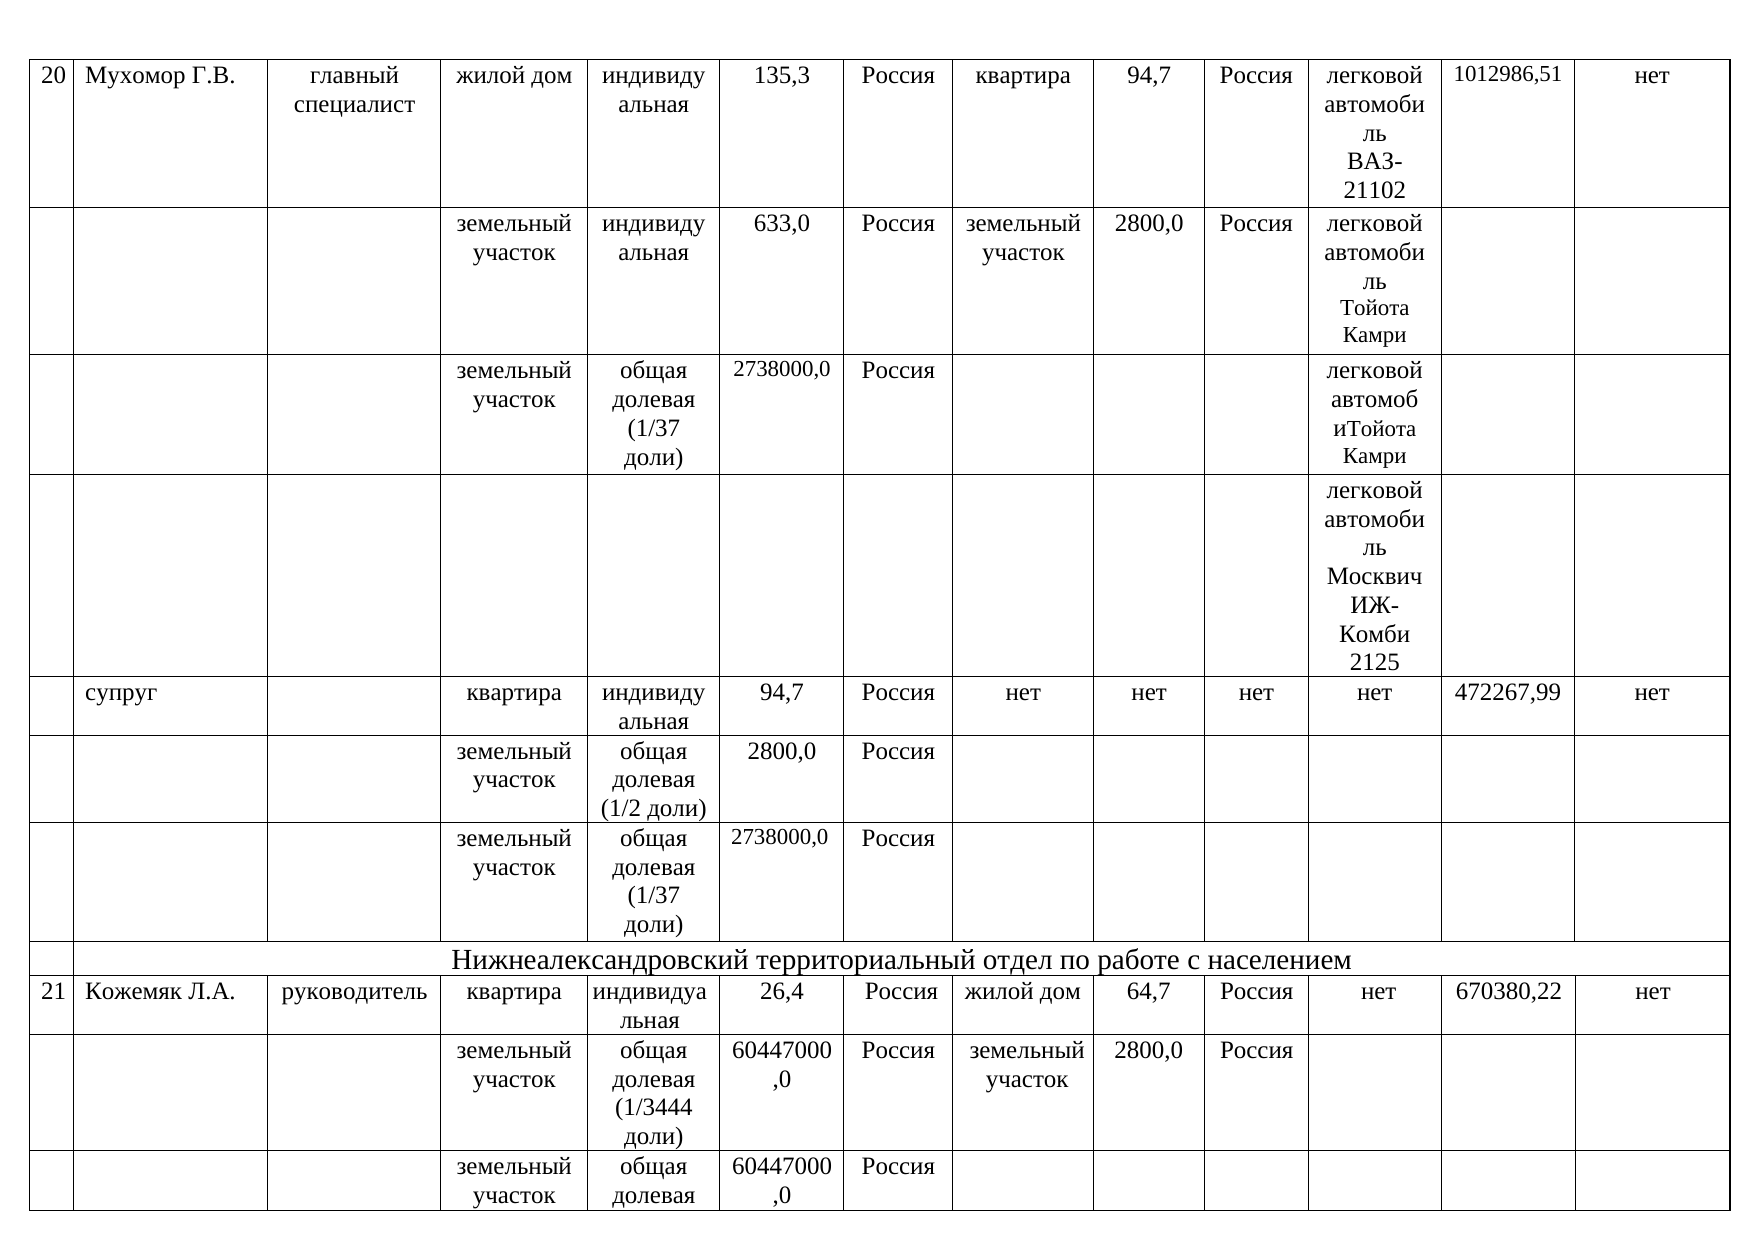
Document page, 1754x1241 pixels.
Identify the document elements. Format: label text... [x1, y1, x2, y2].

table_cell [30, 823, 73, 941]
table_cell легковой автомобиТойота Камри [1309, 355, 1441, 474]
table_cell [1575, 355, 1729, 474]
table_cell жилой дом [441, 60, 587, 207]
table_cell [268, 677, 440, 735]
table_cell общая долевая (1/2 доли) [588, 736, 719, 822]
table_cell 2800,0 [1094, 1035, 1204, 1150]
table_cell [1309, 823, 1441, 941]
table_cell земельный участок [953, 1035, 1093, 1150]
table_cell [953, 355, 1093, 474]
table_cell 20 [30, 60, 73, 207]
table_cell [1094, 355, 1204, 474]
table_cell общая долевая (1/37 доли) [588, 823, 719, 941]
table_cell [1576, 1151, 1729, 1209]
table_cell земельный участок [441, 208, 587, 354]
table_cell [1442, 1151, 1575, 1209]
table_cell [844, 475, 952, 676]
table_cell 60447000,0 [720, 1035, 843, 1150]
table_cell нет [1575, 60, 1729, 207]
table_cell [268, 208, 440, 354]
table_cell [1442, 475, 1574, 676]
table_cell Россия [1205, 1035, 1308, 1150]
table_cell Кожемяк Л.А. [74, 976, 267, 1034]
table_cell легковой автомобиль Тойота Камри [1309, 208, 1441, 354]
table_cell 1012986,51 [1442, 60, 1574, 207]
table_cell [268, 1151, 440, 1209]
table_cell [1205, 1151, 1308, 1209]
table_cell нет [953, 677, 1093, 735]
table_cell [1575, 475, 1729, 676]
table_cell 633,0 [720, 208, 843, 354]
table_cell квартира [441, 677, 587, 735]
table_cell [268, 736, 440, 822]
table_cell [30, 1035, 73, 1150]
table_cell супруг [74, 677, 267, 735]
table_cell [74, 823, 267, 941]
table_cell [30, 208, 73, 354]
table_cell главный специалист [268, 60, 440, 207]
table_cell руководитель [268, 976, 440, 1034]
table_cell [1205, 823, 1308, 941]
table_cell [268, 823, 440, 941]
table_cell [30, 1151, 73, 1209]
table_cell [1094, 1151, 1204, 1209]
table_cell [720, 475, 843, 676]
table_cell [30, 355, 73, 474]
table_cell Россия [844, 1035, 952, 1150]
table_cell индивидуальная [588, 677, 719, 735]
table_cell нет [1309, 976, 1441, 1034]
table_cell земельный участок [441, 1035, 587, 1150]
table_cell Россия [844, 677, 952, 735]
table_cell [1309, 1035, 1441, 1150]
table_cell земельный участок [441, 823, 587, 941]
table_cell Россия [1205, 976, 1308, 1034]
table_cell 21 [30, 976, 73, 1034]
table_cell земельный участок [953, 208, 1093, 354]
table_cell Россия [1205, 60, 1308, 207]
table_cell [1094, 475, 1204, 676]
table_cell [1576, 1035, 1729, 1150]
table_cell Россия [844, 208, 952, 354]
table_cell [1309, 1151, 1441, 1209]
table_cell [441, 475, 587, 676]
table_cell [1094, 823, 1204, 941]
table_cell [1442, 208, 1574, 354]
table_cell [1205, 475, 1308, 676]
table_cell 2800,0 [1094, 208, 1204, 354]
table_cell [1442, 823, 1574, 941]
table_cell Россия [1205, 208, 1308, 354]
table_cell индивидуальная [588, 208, 719, 354]
table_cell нет [1575, 677, 1729, 735]
table_cell нет [1094, 677, 1204, 735]
table_cell Россия [844, 823, 952, 941]
table_cell 60447000,0 [720, 1151, 843, 1209]
table_cell 64,7 [1094, 976, 1204, 1034]
table_cell квартира [441, 976, 587, 1034]
table_cell нет [1205, 677, 1308, 735]
table_cell 472267,99 [1442, 677, 1574, 735]
table_cell [30, 736, 73, 822]
table_cell [1442, 355, 1574, 474]
table_cell индивидуальная [588, 976, 719, 1034]
table_cell 94,7 [1094, 60, 1204, 207]
table_cell [953, 823, 1093, 941]
table_cell земельный участок [441, 355, 587, 474]
table_cell легковой автомобиль Москвич ИЖ-Комби 2125 [1309, 475, 1441, 676]
table_cell нет [1309, 677, 1441, 735]
table_cell легковой автомобиль ВАЗ-21102 [1309, 60, 1441, 207]
table_cell [1575, 823, 1729, 941]
table_cell [74, 1035, 267, 1150]
table_cell [953, 475, 1093, 676]
table_cell [74, 355, 267, 474]
table_cell [30, 942, 73, 975]
table_cell 2738000,0 [720, 355, 843, 474]
table_cell жилой дом [953, 976, 1093, 1034]
table_cell [953, 1151, 1093, 1209]
table_cell земельный участок [441, 1151, 587, 1209]
table_cell [74, 1151, 267, 1209]
table_cell Россия [844, 60, 952, 207]
table_cell 670380,22 [1442, 976, 1575, 1034]
table_cell 135,3 [720, 60, 843, 207]
table_cell квартира [953, 60, 1093, 207]
table_cell общая долевая (1/37 доли) [588, 355, 719, 474]
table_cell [588, 1035, 719, 1150]
table_cell [268, 355, 440, 474]
table_cell [74, 475, 267, 676]
table_cell Россия [844, 976, 952, 1034]
table_cell [74, 208, 267, 354]
table_cell [1442, 1035, 1575, 1150]
table_cell [953, 736, 1093, 822]
table_cell 26,4 [720, 976, 843, 1034]
table_cell Россия [844, 1151, 952, 1209]
table_cell [30, 475, 73, 676]
table_cell 94,7 [720, 677, 843, 735]
table_cell земельный участок [441, 736, 587, 822]
table_cell [1094, 736, 1204, 822]
table_cell Россия [844, 355, 952, 474]
table_cell [268, 475, 440, 676]
table_cell [268, 1035, 440, 1150]
table_cell [74, 736, 267, 822]
table_cell 2738000,0 [720, 823, 843, 941]
table_cell нет [1576, 976, 1729, 1034]
table_cell [588, 475, 719, 676]
table_cell [1205, 355, 1308, 474]
table_cell индивидуальная [588, 60, 719, 207]
table_cell [1442, 736, 1574, 822]
table_cell 2800,0 [720, 736, 843, 822]
table_cell Россия [844, 736, 952, 822]
table_cell [1575, 736, 1729, 822]
table_cell Нижнеалександровский территориальный отдел по работе с населением [74, 942, 1729, 975]
table_cell [1205, 736, 1308, 822]
table_cell [1309, 736, 1441, 822]
table_cell Мухомор Г.В. [74, 60, 267, 207]
table_cell [1575, 208, 1729, 354]
table_cell [30, 677, 73, 735]
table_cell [588, 1151, 719, 1209]
